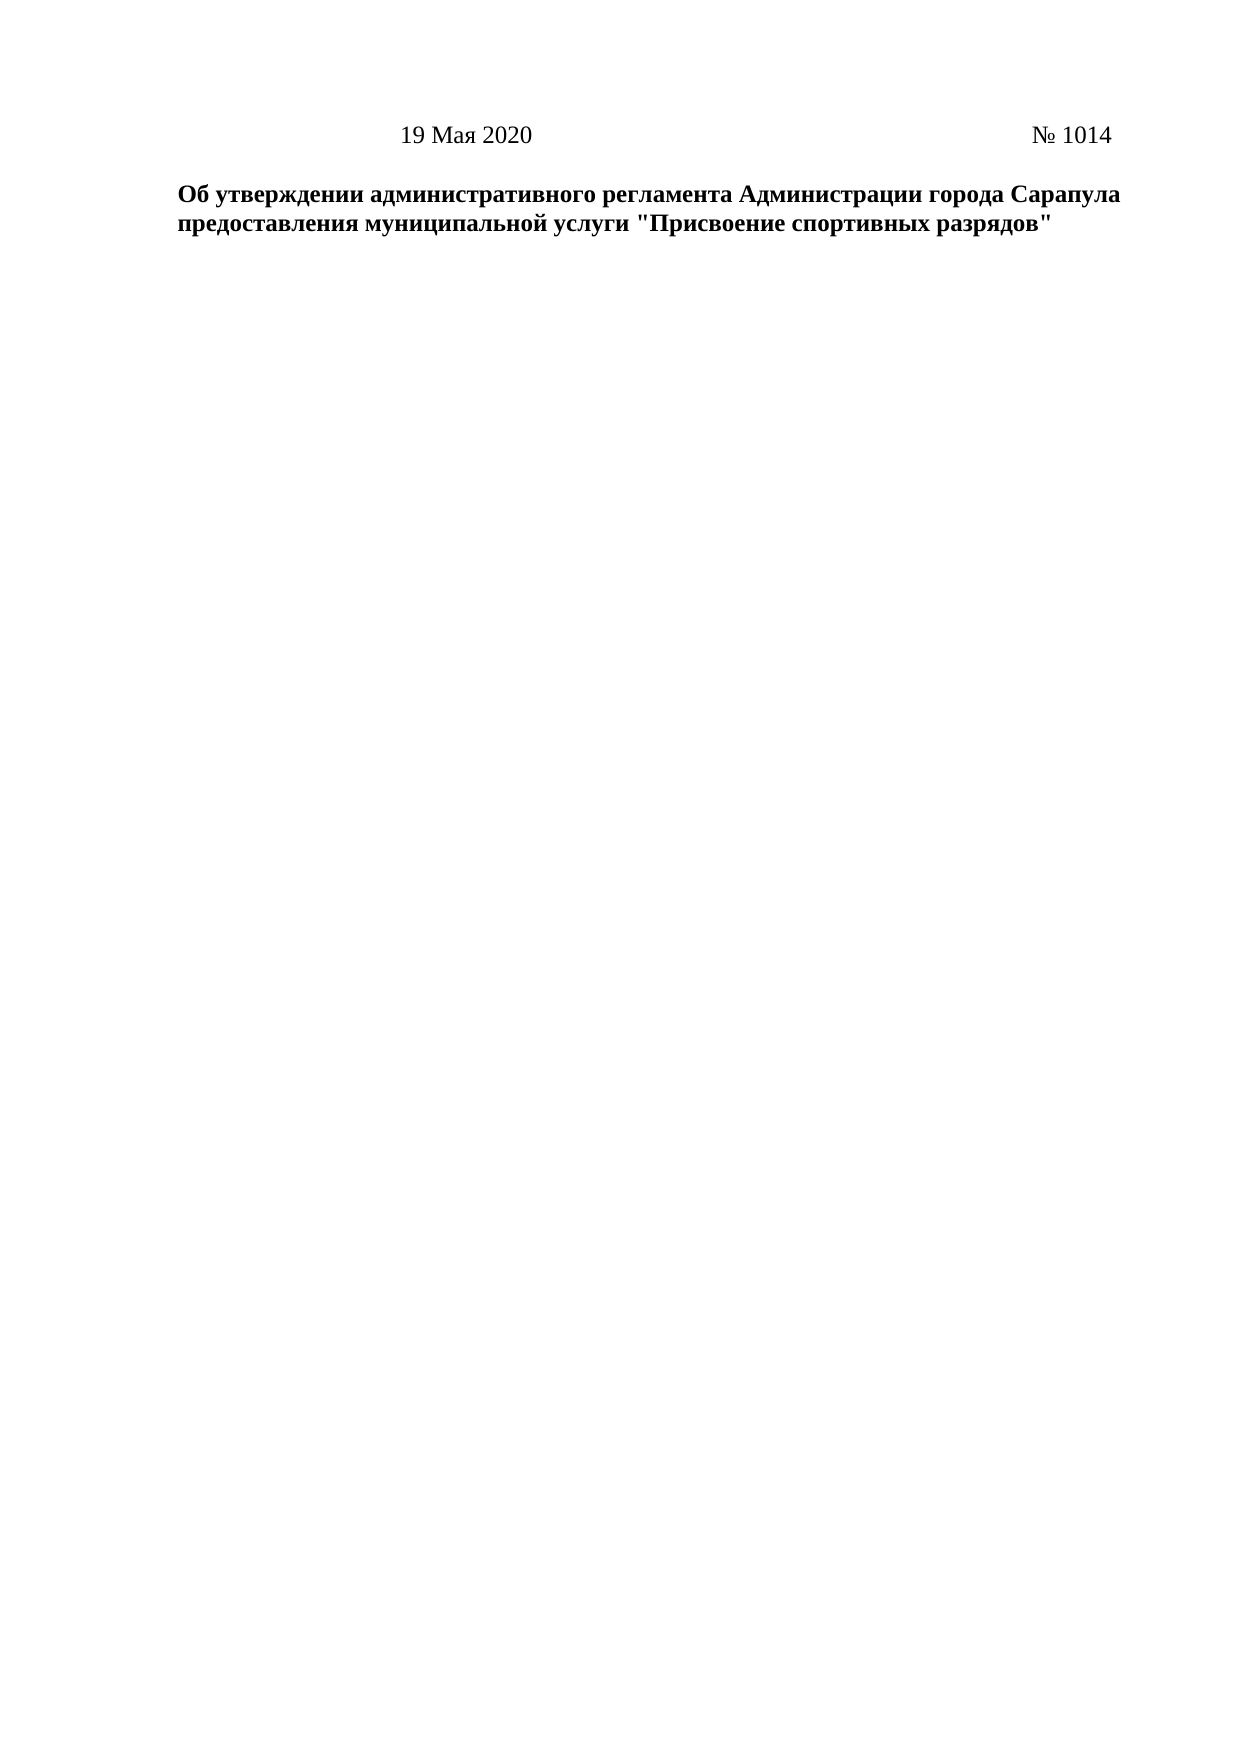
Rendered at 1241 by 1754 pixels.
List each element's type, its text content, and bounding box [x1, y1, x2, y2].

table_header № 1014 [756, 118, 1113, 150]
text Об утверждении административного регламента Администрации города Сарапула предоставления муниципальной услуги "Присвоение спортивных разрядов" [177, 179, 1152, 237]
table_header 19 Мая 2020 [176, 118, 756, 150]
